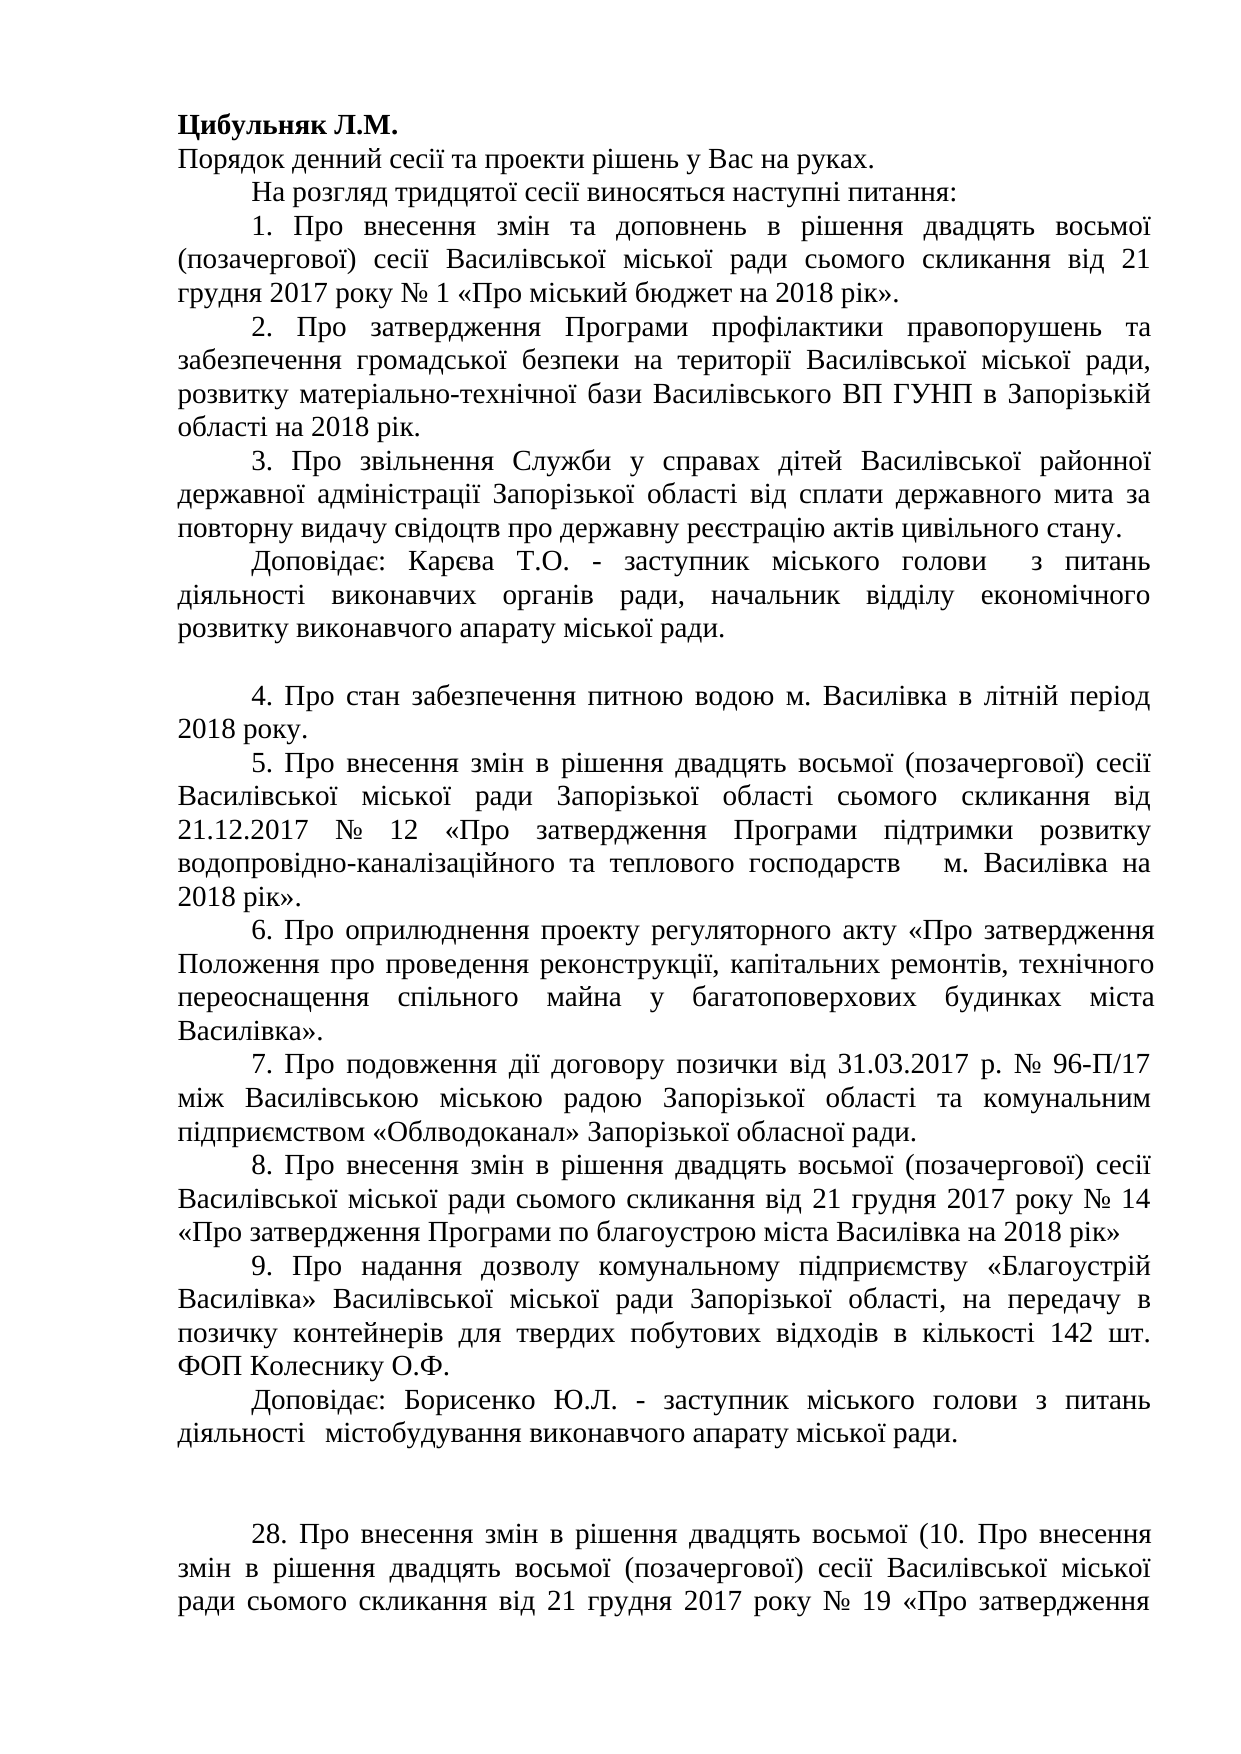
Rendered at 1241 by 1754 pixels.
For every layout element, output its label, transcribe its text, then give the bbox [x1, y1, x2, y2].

text 3. Про звільнення Служби у справах дітей Василівської районної державної адміністрації Запорізької області від сплати державного мита за повторну видачу свідоцтв про державну реєстрацію актів цивільного стану. [177, 443, 1152, 543]
subtitle 2. Про затвердження Програми профілактики правопорушень та забезпечення громадської безпеки на території Василівської міської ради, розвитку матеріально-технічної бази Василівського ВП ГУНП в Запорізькій області на 2018 рік. [177, 309, 1152, 443]
title На розгляд тридцятої сесії виносяться наступні питання: [177, 174, 1152, 208]
text 4. Про стан забезпечення питною водою м. Василівка в літній період 2018 року. [177, 678, 1152, 745]
text 9. Про надання дозволу комунальному підприємству «Благоустрій Василівка» Василівської міської ради Запорізької області, на передачу в позичку контейнерів для твердих побутових відходів в кількості 142 шт. ФОП Колеснику О.Ф. [177, 1248, 1152, 1382]
text 5. Про внесення змін в рішення двадцять восьмої (позачергової) сесії Василівської міської ради Запорізької області сьомого скликання від 21.12.2017 № 12 «Про затвердження Програми підтримки розвитку водопровідно-каналізаційного та теплового господарств м. Василівка на 2018 рік». [177, 745, 1152, 912]
text 7. Про подовження дії договору позички від 31.03.2017 р. № 96-П/17 між Василівською міською радою Запорізької області та комунальним підприємством «Облводоканал» Запорізької обласної ради. [177, 1047, 1152, 1147]
text 8. Про внесення змін в рішення двадцять восьмої (позачергової) сесії Василівської міської ради сьомого скликання від 21 грудня 2017 року № 14 «Про затвердження Програми по благоустрою міста Василівка на 2018 рік» [177, 1147, 1152, 1248]
text 1. Про внесення змін та доповнень в рішення двадцять восьмої (позачергової) сесії Василівської міської ради сьомого скликання від 21 грудня 2017 року № 1 «Про міський бюджет на 2018 рік». [177, 208, 1152, 309]
text Порядок денний сесії та проекти рішень у Вас на руках. [177, 141, 1152, 174]
text 6. Про оприлюднення проекту регуляторного акту «Про затвердження Положення про проведення реконструкції, капітальних ремонтів, технічного переоснащення спільного майна у багатоповерхових будинках міста Василівка». [177, 912, 1156, 1047]
text Доповідає: Борисенко Ю.Л. - заступник міського голови з питань діяльності містобудування виконавчого апарату міської ради. [177, 1382, 1152, 1449]
text Доповідає: Карєва Т.О. - заступник міського голови з питань діяльності виконавчих органів ради, начальник відділу економічного розвитку виконавчого апарату міської ради. [177, 543, 1152, 644]
title Цибульняк Л.М. [177, 107, 1152, 141]
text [177, 1516, 1152, 1617]
